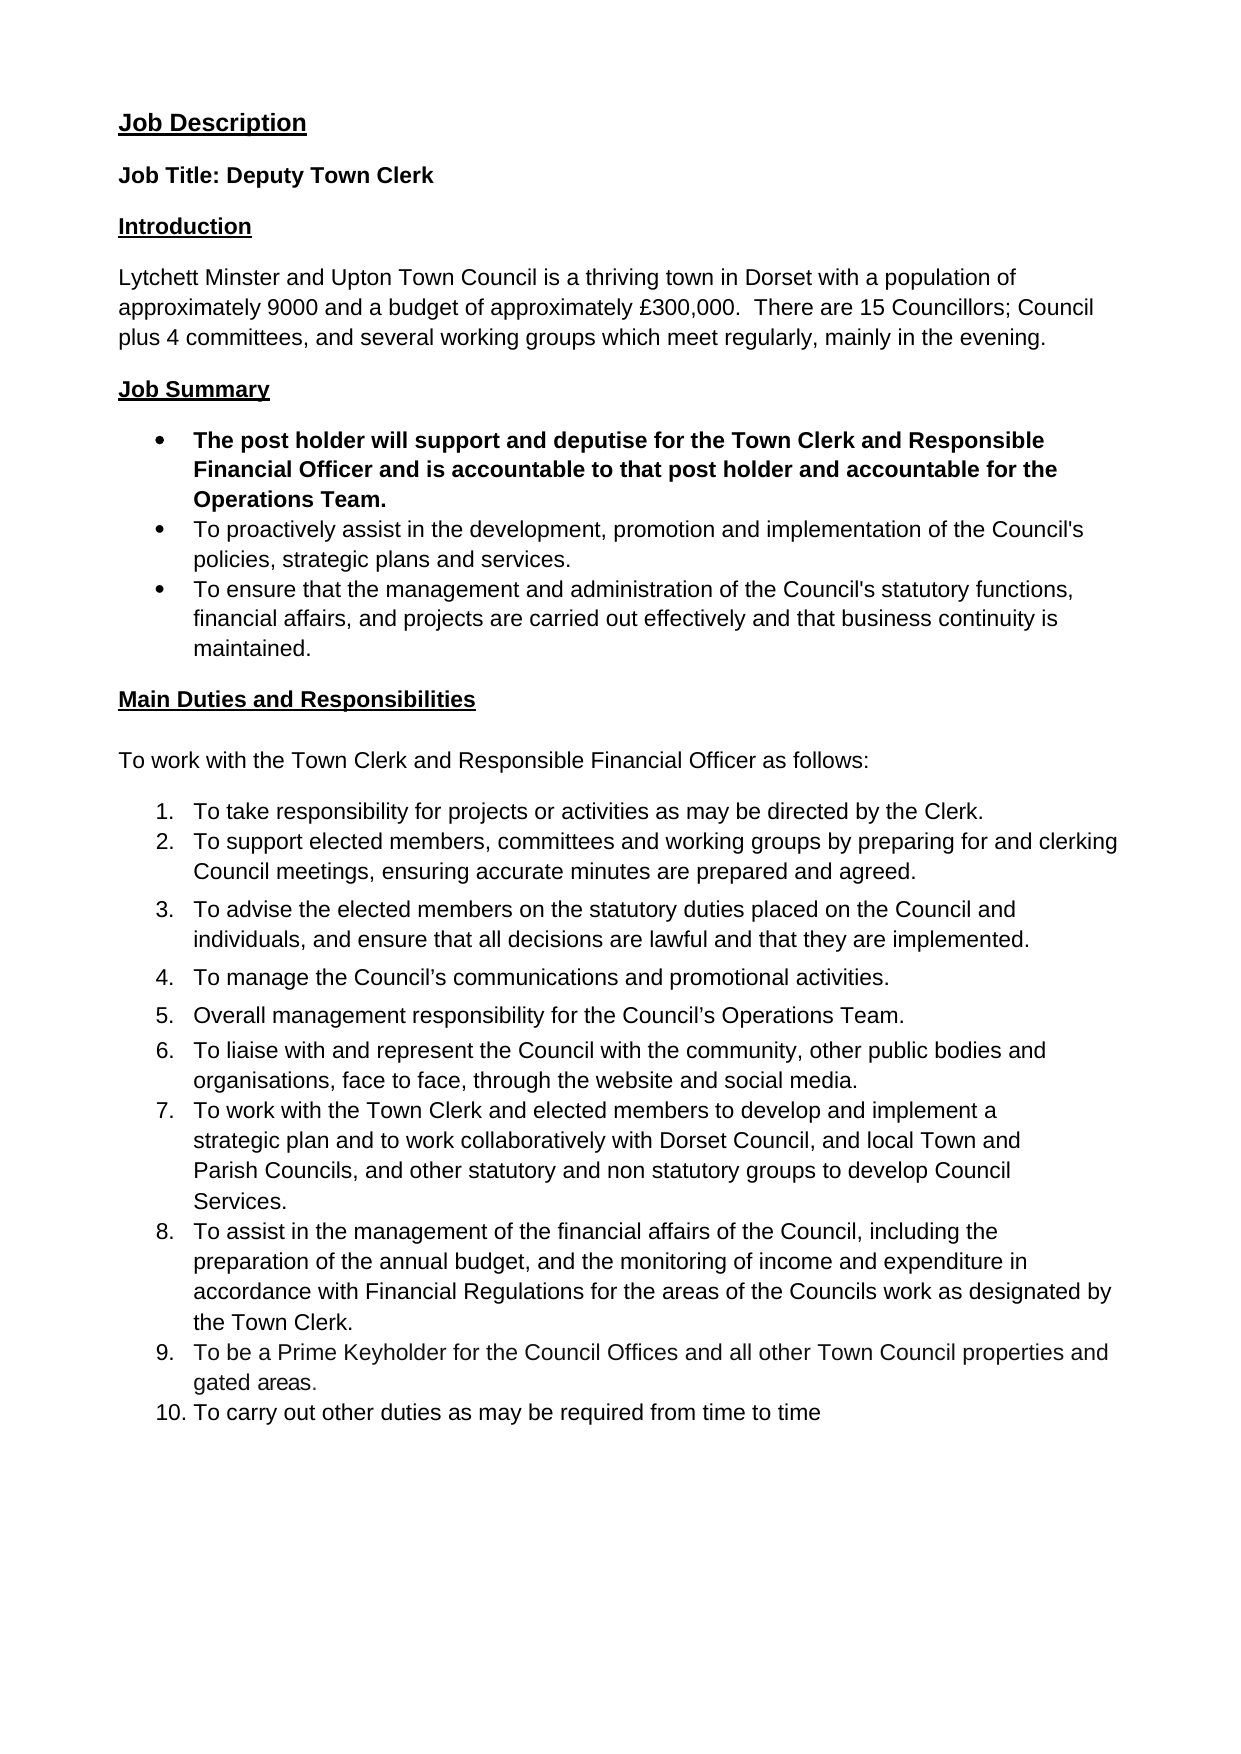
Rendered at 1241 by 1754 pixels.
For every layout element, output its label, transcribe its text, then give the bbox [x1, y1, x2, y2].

list To advise the elected members on the statutory duties placed on the Council and individuals, and ensure that all decisions are lawful and that they are implemented. [155, 896, 1030, 953]
list To work with the Town Clerk and elected members to develop and implement a strategic plan and to work collaboratively with Dorset Council, and local Town and Parish Councils, and other statutory and non statutory groups to develop Council Services. [156, 1097, 1078, 1214]
list To carry out other duties as may be required from time to time [155, 1399, 1134, 1425]
list To take responsibility for projects or activities as may be directed by the Clerk. [155, 798, 1134, 824]
list To manage the Council’s communications and promotional activities. [155, 964, 1030, 991]
subtitle Job Title: Deputy Town Clerk Introduction [118, 162, 538, 239]
list To support elected members, committees and working groups by preparing for and clerking Council meetings, ensuring accurate minutes are prepared and agreed. [156, 828, 1118, 884]
subtitle Job Description [118, 108, 1134, 137]
list To liaise with and represent the Council with the community, other public bodies and organisations, face to face, through the website and social media. [156, 1037, 1047, 1093]
list To proactively assist in the development, promotion and implementation of the Council's policies, strategic plans and services. [156, 516, 1101, 572]
subtitle Job Summary [118, 376, 1134, 402]
list The post holder will support and deputise for the Town Clerk and Responsible Financial Officer and is accountable to that post holder and accountable for the Operations Team. [156, 427, 1084, 512]
text Lytchett Minster and Upton Town Council is a thriving town in Dorset with a population of approximately 9000 and a budget of approximately £300,000. There are 15 Councillors; Council plus 4 committees, and several working groups which meet regularly, mainly in the evening. [118, 264, 1113, 351]
subtitle Main Duties and Responsibilities [118, 686, 1134, 712]
text To work with the Town Clerk and Responsible Financial Officer as follows: [118, 747, 1134, 773]
list To be a Prime Keyholder for the Council Offices and all other Town Council properties and gated areas. [156, 1339, 1118, 1395]
list To ensure that the management and administration of the Council's statutory functions, financial affairs, and projects are carried out effectively and that business continuity is maintained. [156, 576, 1074, 661]
list To assist in the management of the financial affairs of the Council, including the preparation of the annual budget, and the monitoring of income and expenditure in accordance with Financial Regulations for the areas of the Councils work as designated by the Town Clerk. [156, 1218, 1118, 1335]
list Overall management responsibility for the Council’s Operations Team. [155, 1002, 1030, 1028]
